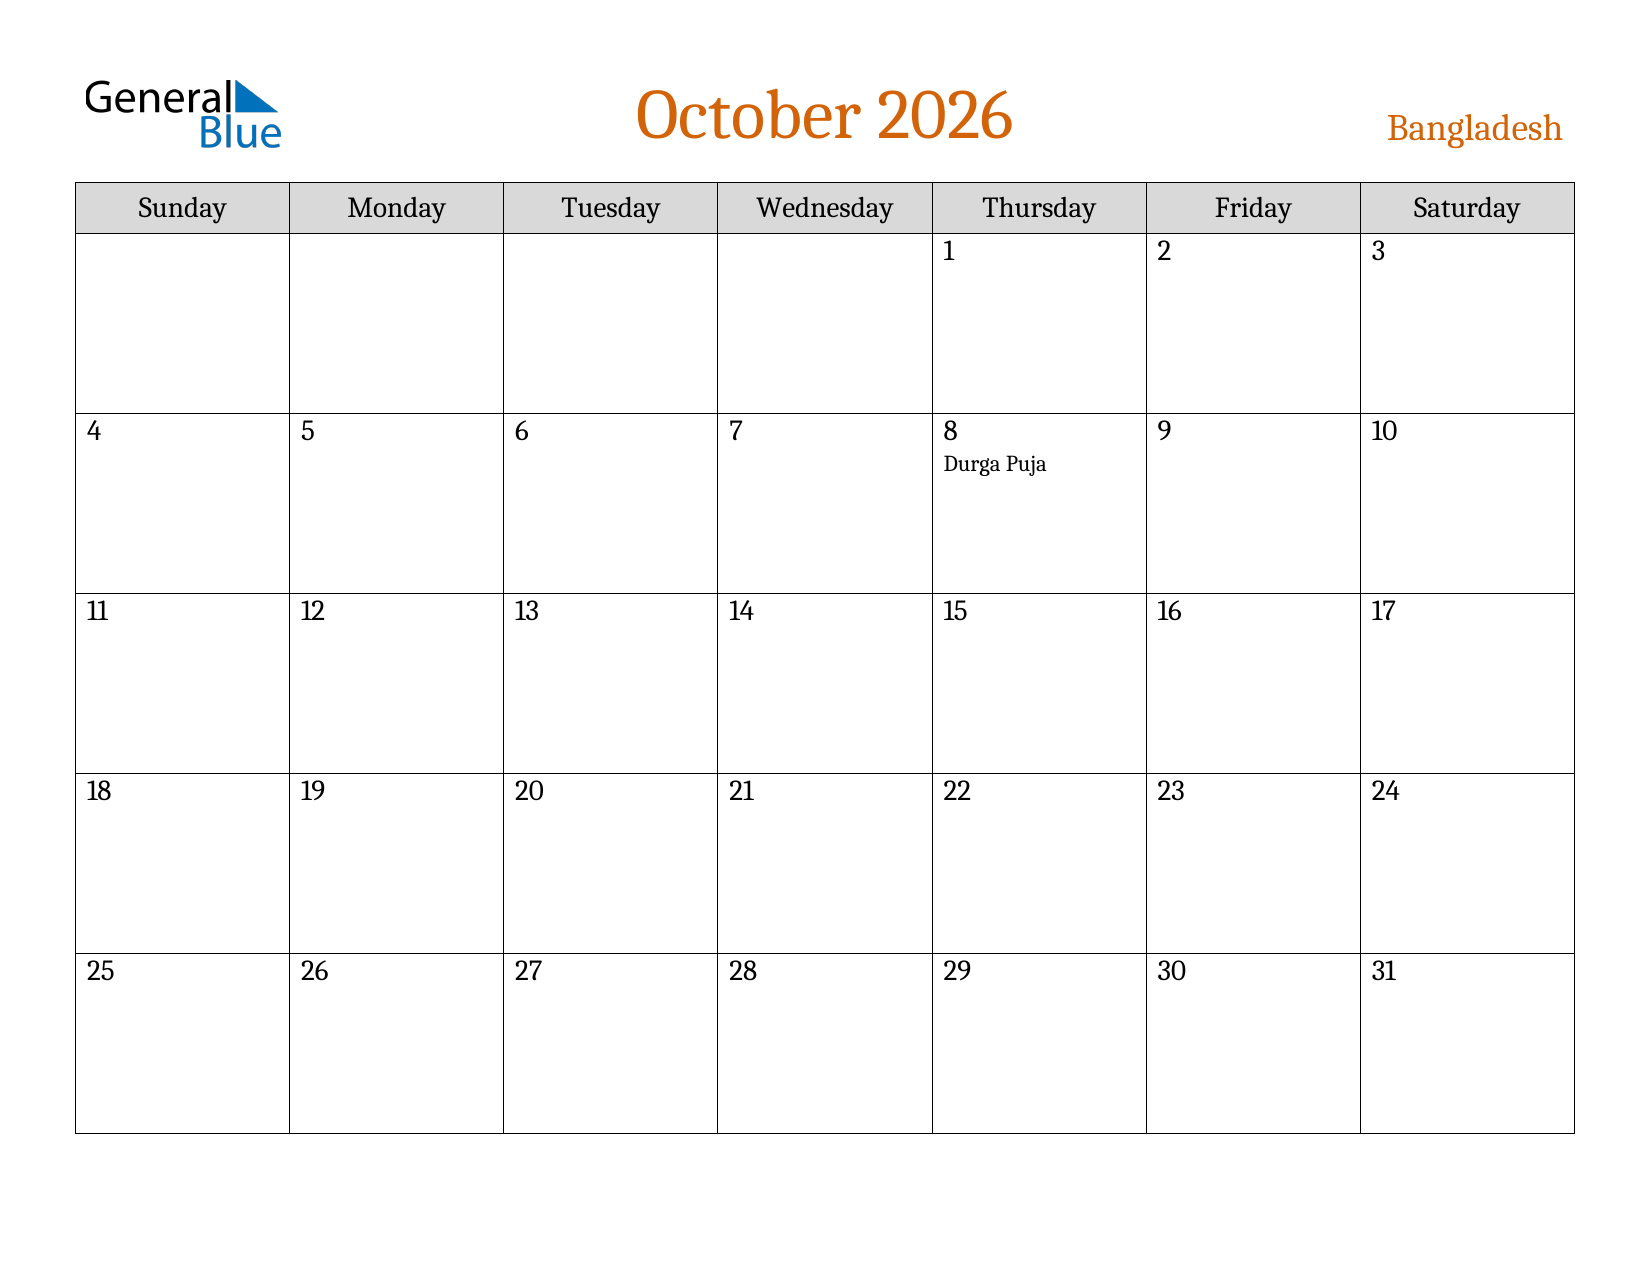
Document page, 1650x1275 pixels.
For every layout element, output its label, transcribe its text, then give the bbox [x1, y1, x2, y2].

table_cell 23 [1147, 774, 1360, 810]
table_cell 31 [1361, 954, 1574, 990]
table_cell [718, 990, 932, 1133]
table_cell [1361, 270, 1574, 413]
table_cell [1147, 990, 1360, 1133]
table_cell 29 [933, 954, 1146, 990]
table_cell Monday [290, 183, 503, 233]
table_cell 28 [718, 954, 932, 990]
table_cell [718, 234, 932, 270]
table_cell [1147, 630, 1360, 773]
table_cell 6 [504, 414, 717, 450]
table_header Bangladesh [1146, 75, 1574, 182]
table_cell 13 [504, 594, 717, 630]
table_cell [504, 990, 717, 1133]
table_cell [290, 234, 503, 270]
table_cell 5 [290, 414, 503, 450]
table_cell [504, 630, 717, 773]
table_header October 2026 [504, 75, 1146, 182]
table_cell [1147, 450, 1360, 593]
table_cell 19 [290, 774, 503, 810]
table_cell 7 [718, 414, 932, 450]
table_cell 25 [76, 954, 289, 990]
table_cell [504, 810, 717, 953]
table_cell 10 [1361, 414, 1574, 450]
table_cell 21 [718, 774, 932, 810]
table_cell [290, 990, 503, 1133]
table_cell 1 [933, 234, 1146, 270]
table_cell 16 [1147, 594, 1360, 630]
table_cell Saturday [1361, 183, 1574, 233]
table_cell 3 [1361, 234, 1574, 270]
table_cell 12 [290, 594, 503, 630]
table_cell Thursday [933, 183, 1146, 233]
table_cell 30 [1147, 954, 1360, 990]
table_cell [290, 810, 503, 953]
table_cell [76, 450, 289, 593]
table_cell 17 [1361, 594, 1574, 630]
table_cell [718, 630, 932, 773]
table_cell 4 [76, 414, 289, 450]
table_cell [1361, 990, 1574, 1133]
table_cell Durga Puja [933, 450, 1146, 593]
table_cell 18 [76, 774, 289, 810]
table_cell 27 [504, 954, 717, 990]
table_cell 20 [504, 774, 717, 810]
table_cell Sunday [76, 183, 289, 233]
table_cell [1147, 810, 1360, 953]
table_cell [76, 270, 289, 413]
table_cell [718, 450, 932, 593]
table_cell 2 [1147, 234, 1360, 270]
table_cell Friday [1147, 183, 1360, 233]
table_cell [718, 810, 932, 953]
table_cell [76, 234, 289, 270]
table_cell [1361, 450, 1574, 593]
table_cell [933, 630, 1146, 773]
table_cell Wednesday [718, 183, 932, 233]
table_cell [76, 990, 289, 1133]
table_header [76, 75, 503, 182]
table_cell [504, 270, 717, 413]
table_cell 26 [290, 954, 503, 990]
table_cell [76, 810, 289, 953]
table_cell 24 [1361, 774, 1574, 810]
table_cell 11 [76, 594, 289, 630]
table_cell [718, 270, 932, 413]
table_cell 8 [933, 414, 1146, 450]
table_cell [504, 450, 717, 593]
table_cell [1147, 270, 1360, 413]
table_cell [933, 270, 1146, 413]
table_cell 9 [1147, 414, 1360, 450]
table_cell [290, 270, 503, 413]
table_cell [76, 630, 289, 773]
table_cell [933, 990, 1146, 1133]
table_cell [933, 810, 1146, 953]
table_cell 15 [933, 594, 1146, 630]
table_cell Tuesday [504, 183, 717, 233]
table_cell [290, 630, 503, 773]
table_cell 22 [933, 774, 1146, 810]
table_cell 14 [718, 594, 932, 630]
table_cell [290, 450, 503, 593]
picture [86, 80, 281, 148]
table_cell [1361, 630, 1574, 773]
table_cell [504, 234, 717, 270]
table_cell [1361, 810, 1574, 953]
